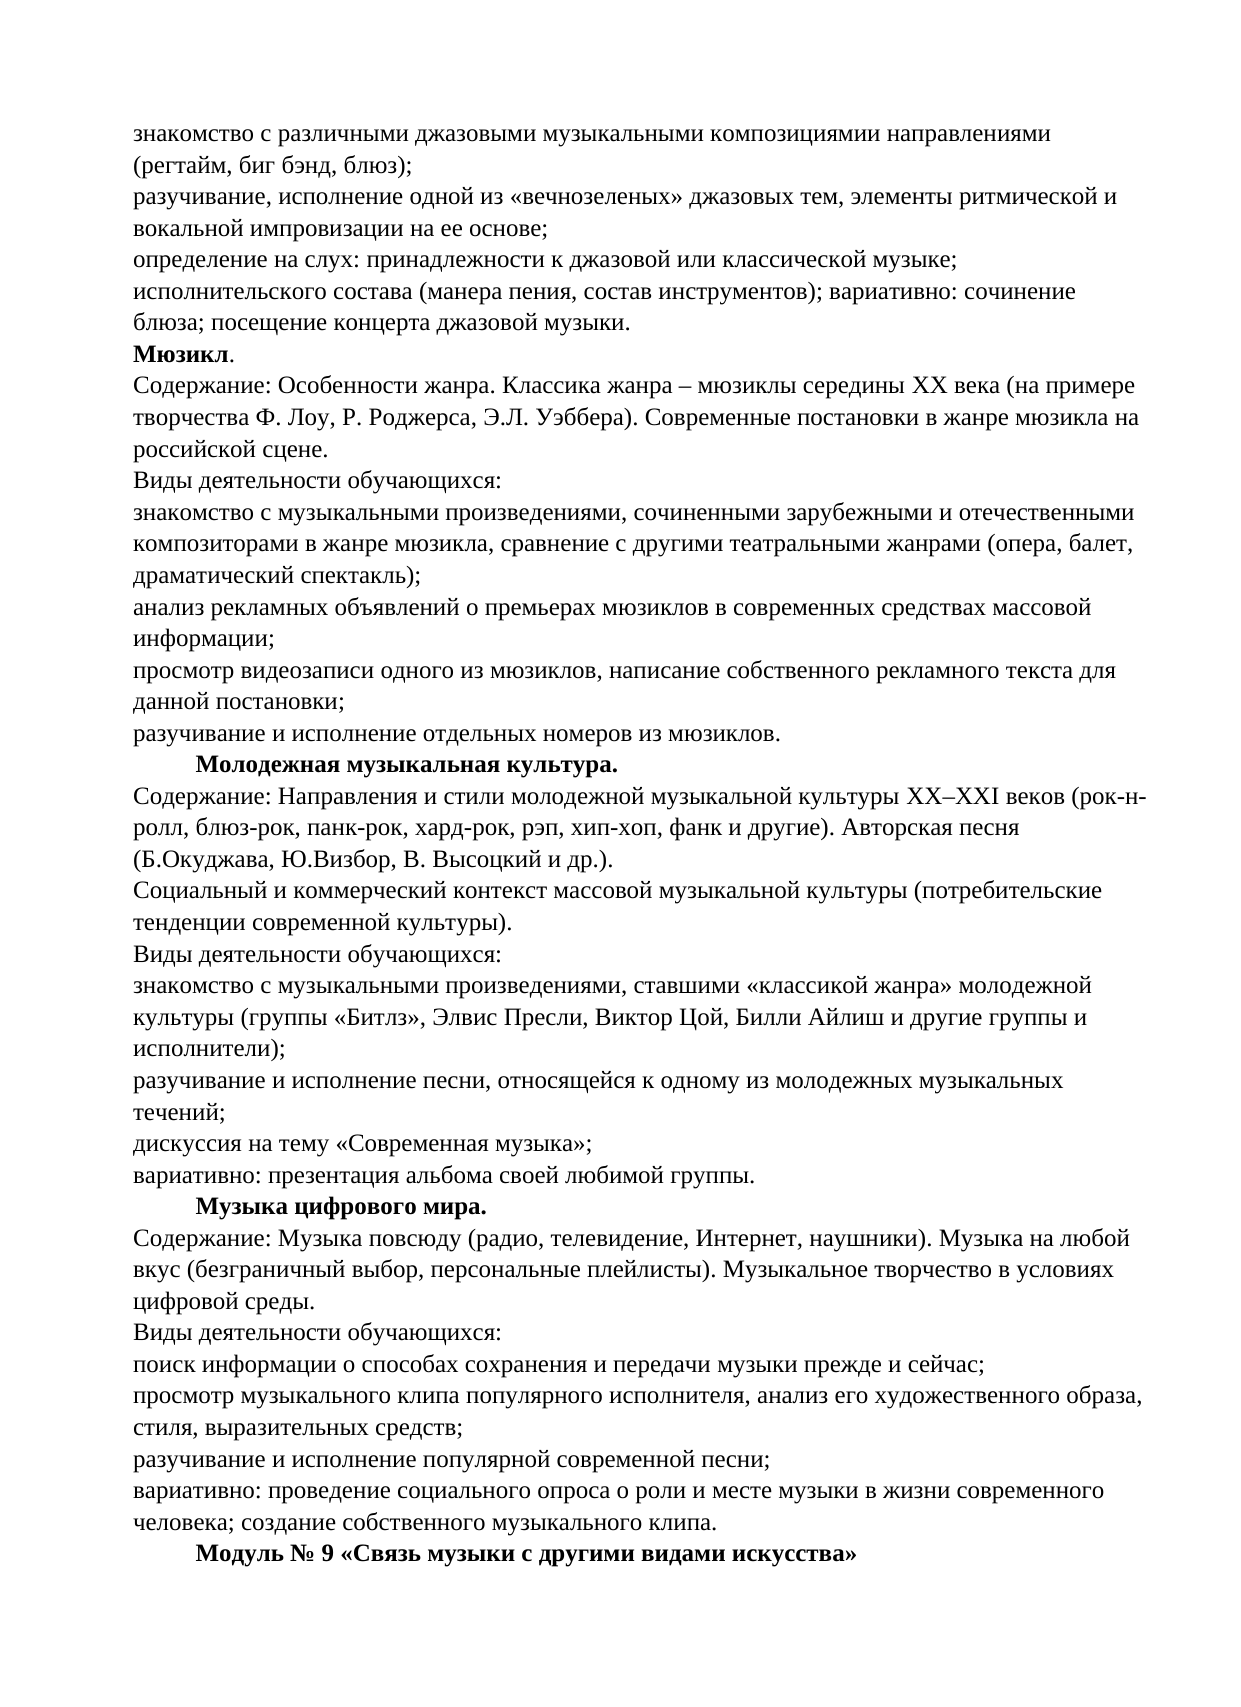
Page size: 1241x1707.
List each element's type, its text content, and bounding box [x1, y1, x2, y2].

text определение на слух: принадлежности к джазовой или классической музыке; исполнительского состава (манера пения, состав инструментов); вариативно: сочинение блюза; посещение концерта джазовой музыки. [133, 244, 1152, 336]
text Модуль № 9 «Связь музыки с другими видами искусства» [133, 1538, 1152, 1567]
text вариативно: проведение социального опроса о роли и месте музыки в жизни современного человека; создание собственного музыкального клипа. [133, 1475, 1152, 1536]
text Виды деятельности обучающихся: [133, 1317, 1152, 1346]
text Музыка цифрового мира. [133, 1191, 1152, 1220]
text Содержание: Направления и стили молодежной музыкальной культуры XX–XXI веков (рок-н-ролл, блюз-рок, панк-рок, хард-рок, рэп, хип-хоп, фанк и другие). Авторская песня (Б.Окуджава, Ю.Визбор, В. Высоцкий и др.). [133, 781, 1152, 873]
text Содержание: Особенности жанра. Классика жанра – мюзиклы середины XX века (на примере творчества Ф. Лоу, Р. Роджерса, Э.Л. Уэббера). Современные постановки в жанре мюзикла на российской сцене. [133, 371, 1152, 462]
text Содержание: Музыка повсюду (радио, телевидение, Интернет, наушники). Музыка на любой вкус (безграничный выбор, персональные плейлисты). Музыкальное творчество в условиях цифровой среды. [133, 1223, 1152, 1315]
text Виды деятельности обучающихся: [133, 465, 1152, 494]
text Виды деятельности обучающихся: [133, 939, 1152, 967]
text Социальный и коммерческий контекст массовой музыкальной культуры (потребительские тенденции современной культуры). [133, 876, 1152, 936]
text разучивание и исполнение отдельных номеров из мюзиклов. [133, 718, 1152, 747]
text вариативно: презентация альбома своей любимой группы. [133, 1160, 1152, 1188]
text разучивание и исполнение популярной современной песни; [133, 1444, 1152, 1472]
text просмотр видеозаписи одного из мюзиклов, написание собственного рекламного текста для данной постановки; [133, 655, 1152, 715]
text дискуссия на тему «Современная музыка»; [133, 1128, 1152, 1157]
text разучивание и исполнение песни, относящейся к одному из молодежных музыкальных течений; [133, 1065, 1152, 1125]
text Молодежная музыкальная культура. [133, 749, 1152, 778]
text знакомство с музыкальными произведениями, сочиненными зарубежными и отечественными композиторами в жанре мюзикла, сравнение с другими театральными жанрами (опера, балет, драматический спектакль); [133, 497, 1152, 589]
text просмотр музыкального клипа популярного исполнителя, анализ его художественного образа, стиля, выразительных средств; [133, 1381, 1152, 1441]
text Мюзикл. [133, 339, 1152, 368]
text анализ рекламных объявлений о премьерах мюзиклов в современных средствах массовой информации; [133, 592, 1152, 652]
text знакомство с различными джазовыми музыкальными композициямии направлениями (регтайм, биг бэнд, блюз); [133, 118, 1152, 178]
text поиск информации о способах сохранения и передачи музыки прежде и сейчас; [133, 1349, 1152, 1378]
text знакомство с музыкальными произведениями, ставшими «классикой жанра» молодежной культуры (группы «Битлз», Элвис Пресли, Виктор Цой, Билли Айлиш и другие группы и исполнители); [133, 970, 1152, 1062]
text разучивание, исполнение одной из «вечнозеленых» джазовых тем, элементы ритмической и вокальной импровизации на ее основе; [133, 181, 1152, 242]
